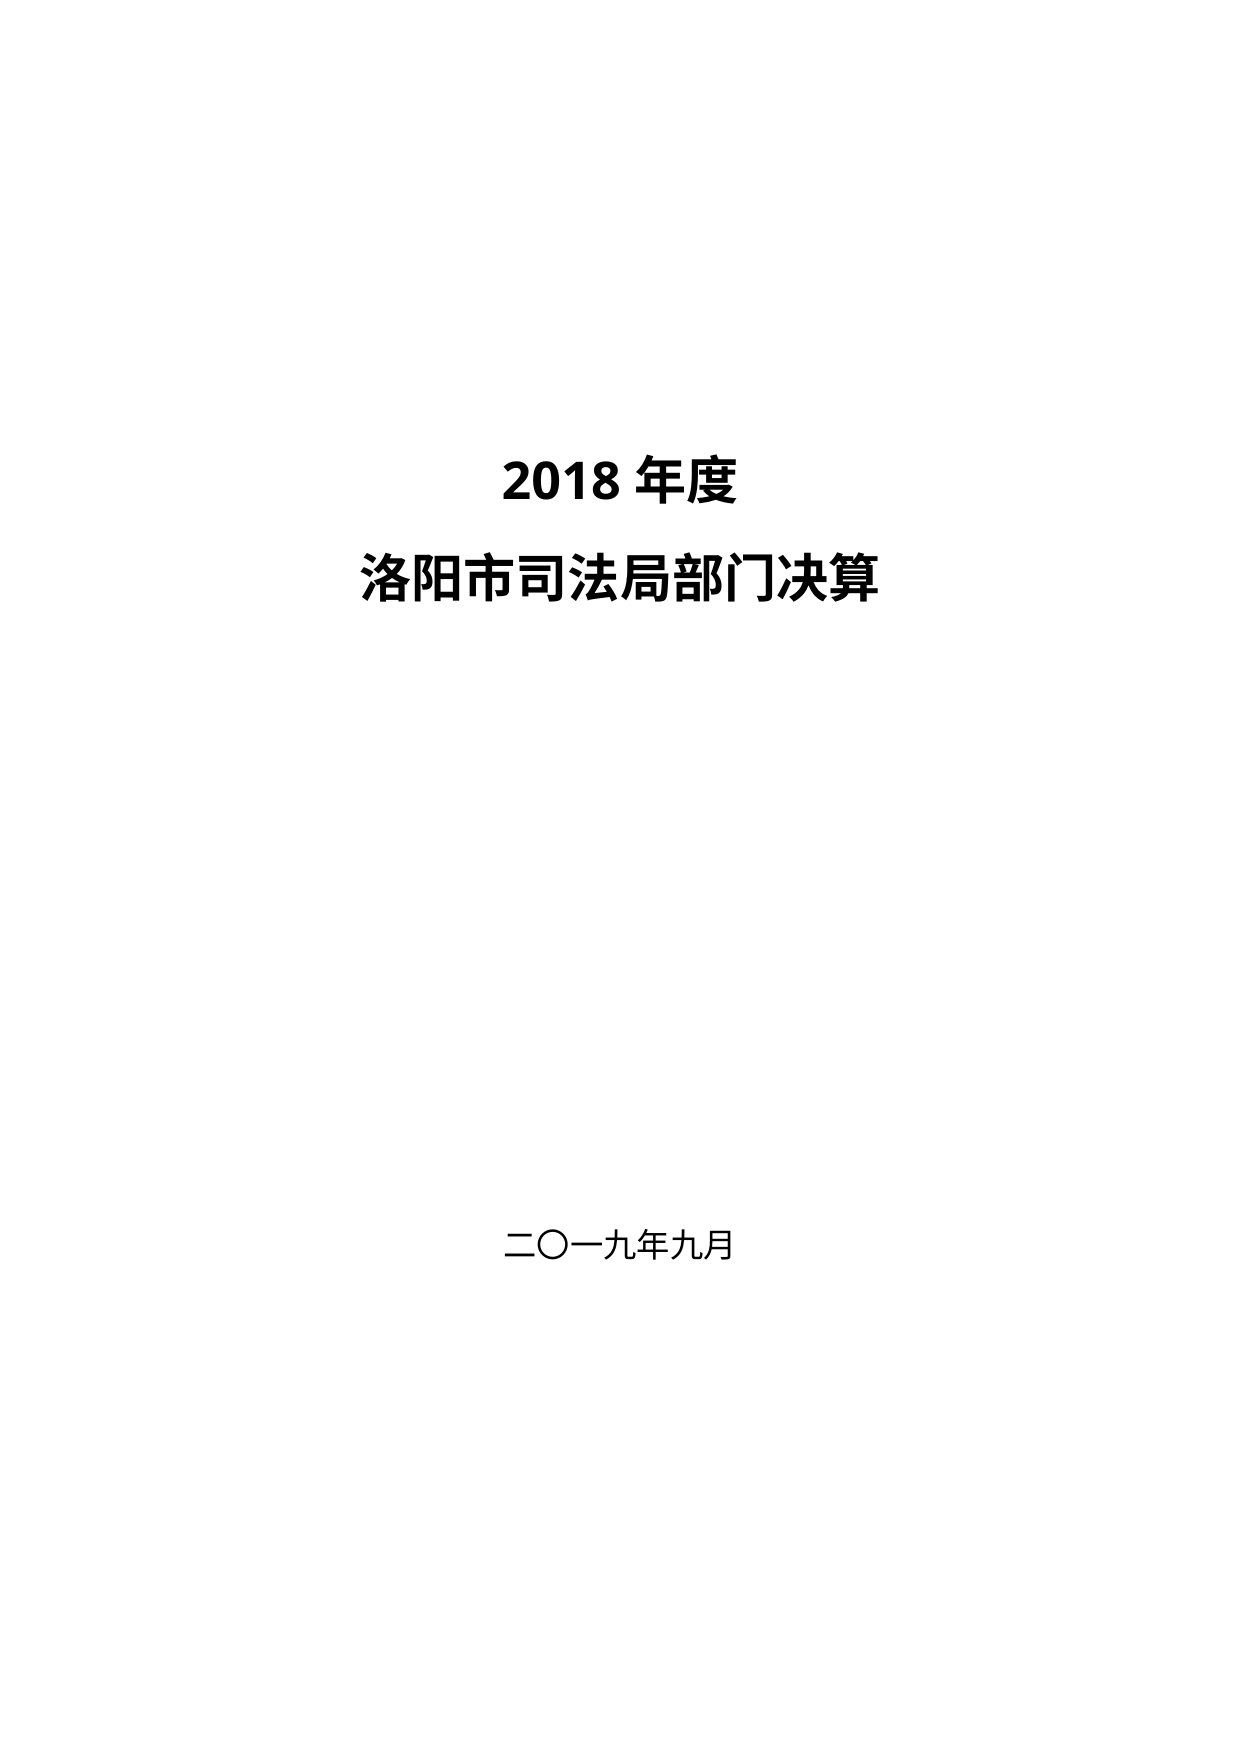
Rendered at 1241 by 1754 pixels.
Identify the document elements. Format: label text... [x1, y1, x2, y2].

text 2018 年度 [150, 450, 1089, 512]
text 二〇一九年九月 [150, 1227, 1089, 1266]
text 洛阳市司法局部门决算 [150, 550, 1089, 610]
